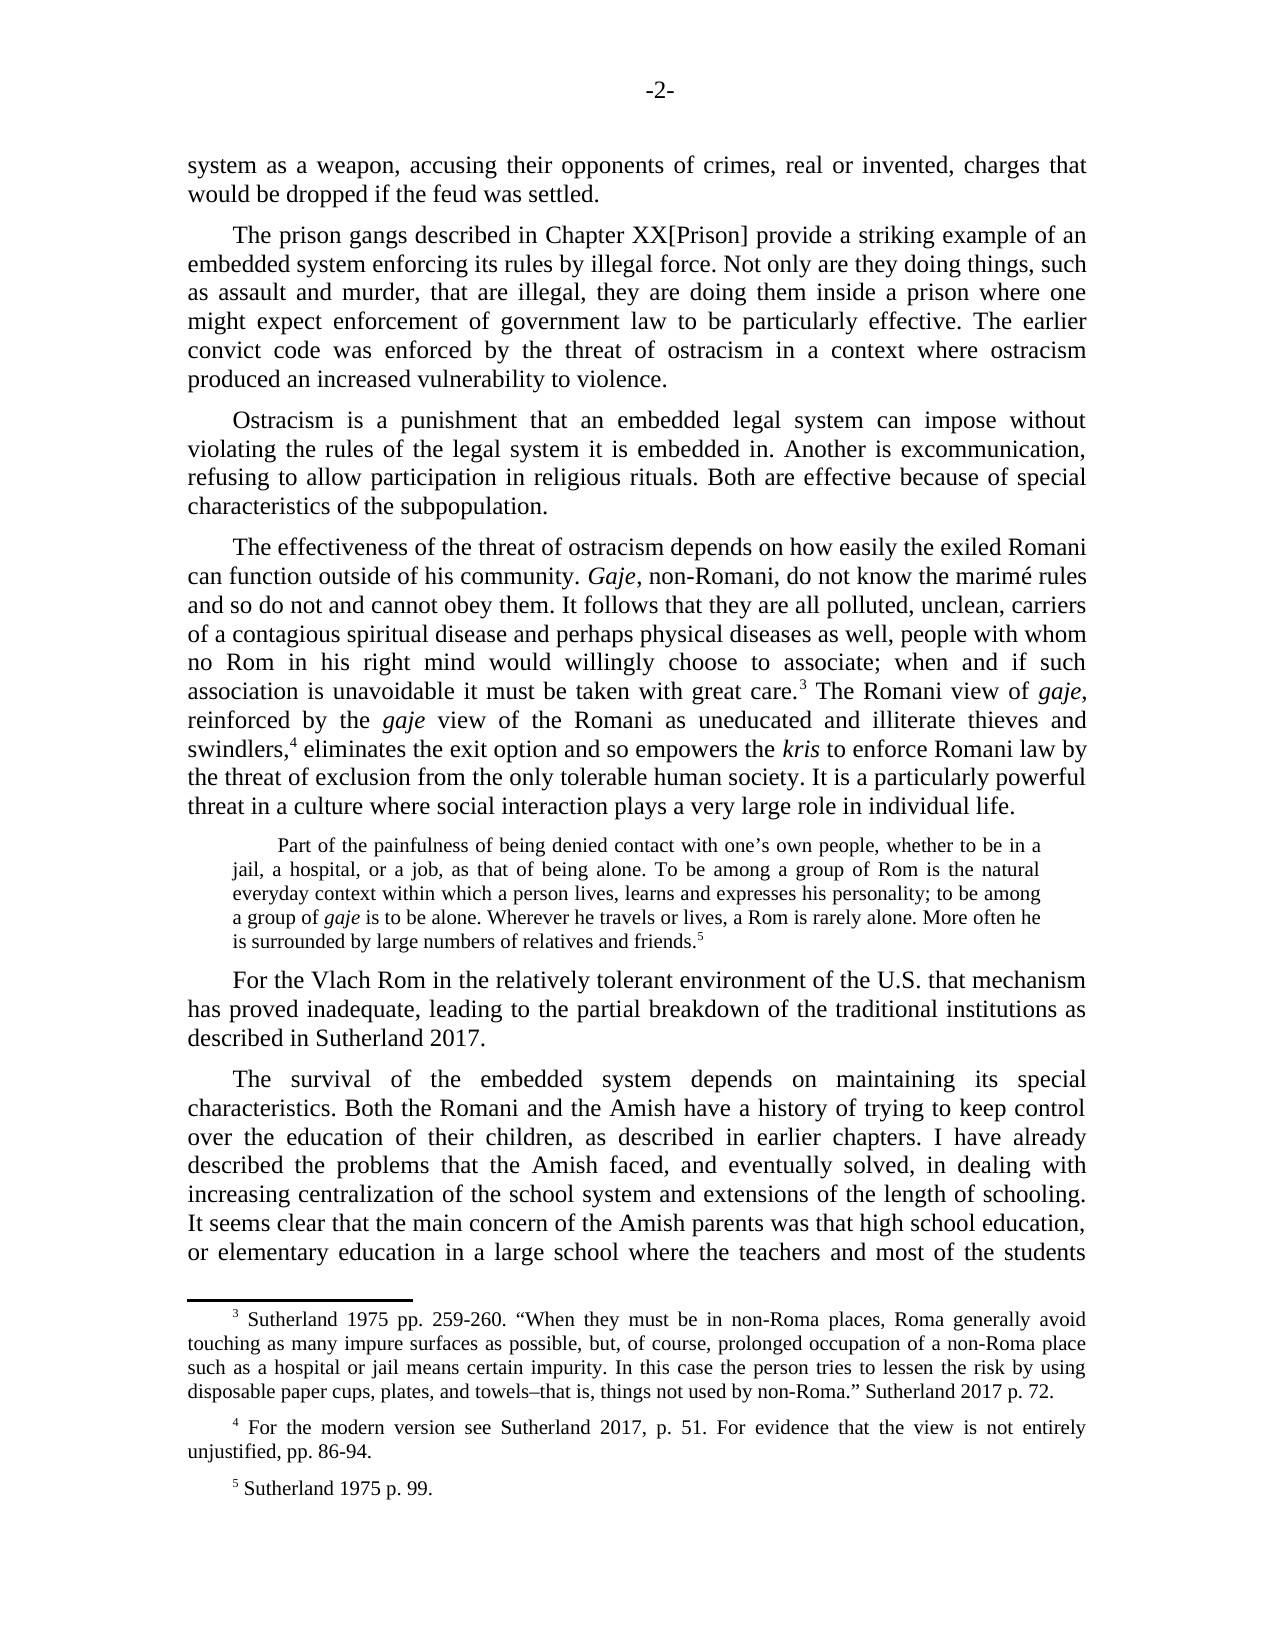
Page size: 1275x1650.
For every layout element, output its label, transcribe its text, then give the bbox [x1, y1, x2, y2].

text The prison gangs described in Chapter XX[Prison] provide a striking example of an embedded system enforcing its rules by illegal force. Not only are they doing things, such as assault and murder, that are illegal, they are doing them inside a prison where one might expect enforcement of government law to be particularly effective. The earlier convict code was enforced by the threat of ostracism in a context where ostracism produced an increased vulnerability to violence. [187, 220, 1087, 392]
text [187, 1064, 1087, 1265]
text Ostracism is a punishment that an embedded legal system can impose without violating the rules of the legal system it is embedded in. Another is excommunication, refusing to allow participation in religious rituals. Both are effective because of special characteristics of the subpopulation. [187, 405, 1087, 520]
text For the Vlach Rom in the relatively tolerant environment of the U.S. that mechanism has proved inadequate, leading to the partial breakdown of the traditional institutions as described in Sutherland 2017. [187, 965, 1087, 1052]
text Part of the painfulness of being denied contact with one’s own people, whether to be in a jail, a hospital, or a job, as that of being alone. To be among a group of Rom is the natural everyday context within which a person lives, learns and expresses his personality; to be among a group of gaje is to be alone. Wherever he travels or lives, a Rom is rarely alone. More often he is surrounded by large numbers of relatives and friends. [232, 832, 1042, 953]
text The effectiveness of the threat of ostracism depends on how easily the exiled Romani can function outside of his community. Gaje, non-Romani, do not know the marimé rules and so do not and cannot obey them. It follows that they are all polluted, unclean, carriers of a contagious spiritual disease and perhaps physical diseases as well, people with whom no Rom in his right mind would willingly choose to associate; when and if such association is unavoidable it must be taken with great care. The Romani view of gaje, reinforced by the gaje view of the Romani as uneducated and illiterate thieves and swindlers, eliminates the exit option and so empowers the kris to enforce Romani law by the threat of exclusion from the only tolerable human society. It is a particularly powerful threat in a culture where social interaction plays a very large role in individual life. [187, 532, 1087, 820]
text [187, 150, 1087, 207]
